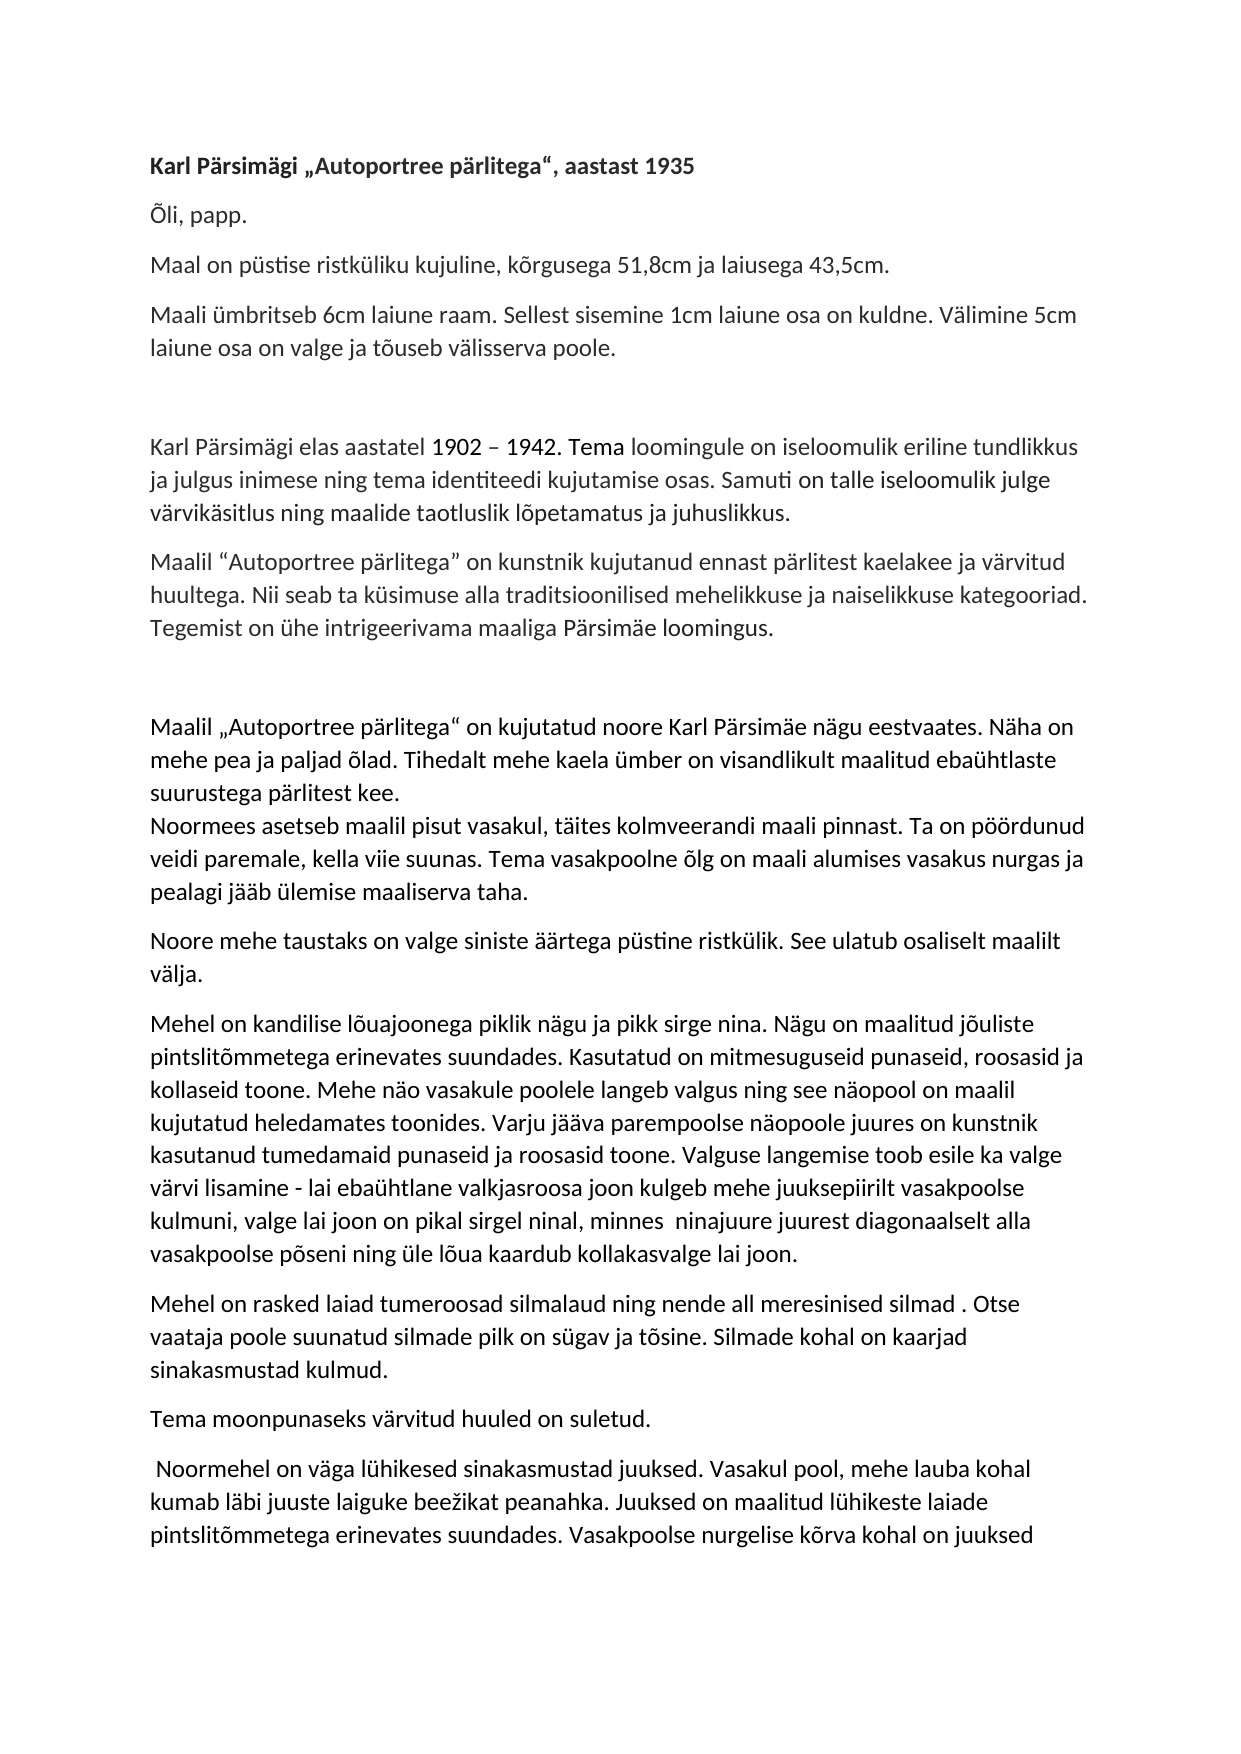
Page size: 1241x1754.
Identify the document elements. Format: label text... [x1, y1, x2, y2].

text Maalil „Autoportree pärlitega“ on kujutatud noore Karl Pärsimäe nägu eestvaates. Näha on mehe pea ja paljad õlad. Tihedalt mehe kaela ümber on visandlikult maalitud ebaühtlaste suurustega pärlitest kee. Noormees asetseb maalil pisut vasakul, täites kolmveerandi maali pinnast. Ta on pöördunud veidi paremale, kella viie suunas. Tema vasakpoolne õlg on maali alumises vasakus nurgas ja pealagi jääb ülemise maaliserva taha. [150, 711, 1090, 906]
text Maal on püstise ristküliku kujuline, kõrgusega 51,8cm ja laiusega 43,5cm. [150, 249, 1090, 280]
text Mehel on kandilise lõuajoonega piklik nägu ja pikk sirge nina. Nägu on maalitud jõuliste pintslitõmmetega erinevates suundades. Kasutatud on mitmesuguseid punaseid, roosasid ja kollaseid toone. Mehe näo vasakule poolele langeb valgus ning see näopool on maalil kujutatud heledamates toonides. Varju jääva parempoolse näopoole juures on kunstnik kasutanud tumedamaid punaseid ja roosasid toone. Valguse langemise toob esile ka valge värvi lisamine - lai ebaühtlane valkjasroosa joon kulgeb mehe juuksepiirilt vasakpoolse kulmuni, valge lai joon on pikal sirgel ninal, minnes ninajuure juurest diagonaalselt alla vasakpoolse põseni ning üle lõua kaardub kollakasvalge lai joon. [150, 1008, 1090, 1269]
text Maali ümbritseb 6cm laiune raam. Sellest sisemine 1cm laiune osa on kuldne. Välimine 5cm laiune osa on valge ja tõuseb välisserva poole. [150, 299, 1090, 362]
text Karl Pärsimägi elas aastatel 1902 – 1942. Tema loomingule on iseloomulik eriline tundlikkus ja julgus inimese ning tema identiteedi kujutamise osas. Samuti on talle iseloomulik julge värvikäsitlus ning maalide taotluslik lõpetamatus ja juhuslikkus. [150, 431, 1090, 527]
text Karl Pärsimägi „Autoportree pärlitega“, aastast 1935 [150, 150, 1090, 181]
text Õli, papp. [150, 199, 1090, 230]
text Tema moonpunaseks värvitud huuled on suletud. [150, 1403, 1090, 1434]
text Maalil “Autoportree pärlitega” on kunstnik kujutanud ennast pärlitest kaelakee ja värvitud huultega. Nii seab ta küsimuse alla traditsioonilised mehelikkuse ja naiselikkuse kategooriad. Tegemist on ühe intrigeerivama maaliga Pärsimäe loomingus. [150, 546, 1090, 643]
text Noore mehe taustaks on valge siniste äärtega püstine ristkülik. See ulatub osaliselt maalilt välja. [150, 925, 1090, 989]
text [150, 1453, 1090, 1549]
text Mehel on rasked laiad tumeroosad silmalaud ning nende all meresinised silmad . Otse vaataja poole suunatud silmade pilk on sügav ja tõsine. Silmade kohal on kaarjad sinakasmustad kulmud. [150, 1288, 1090, 1384]
